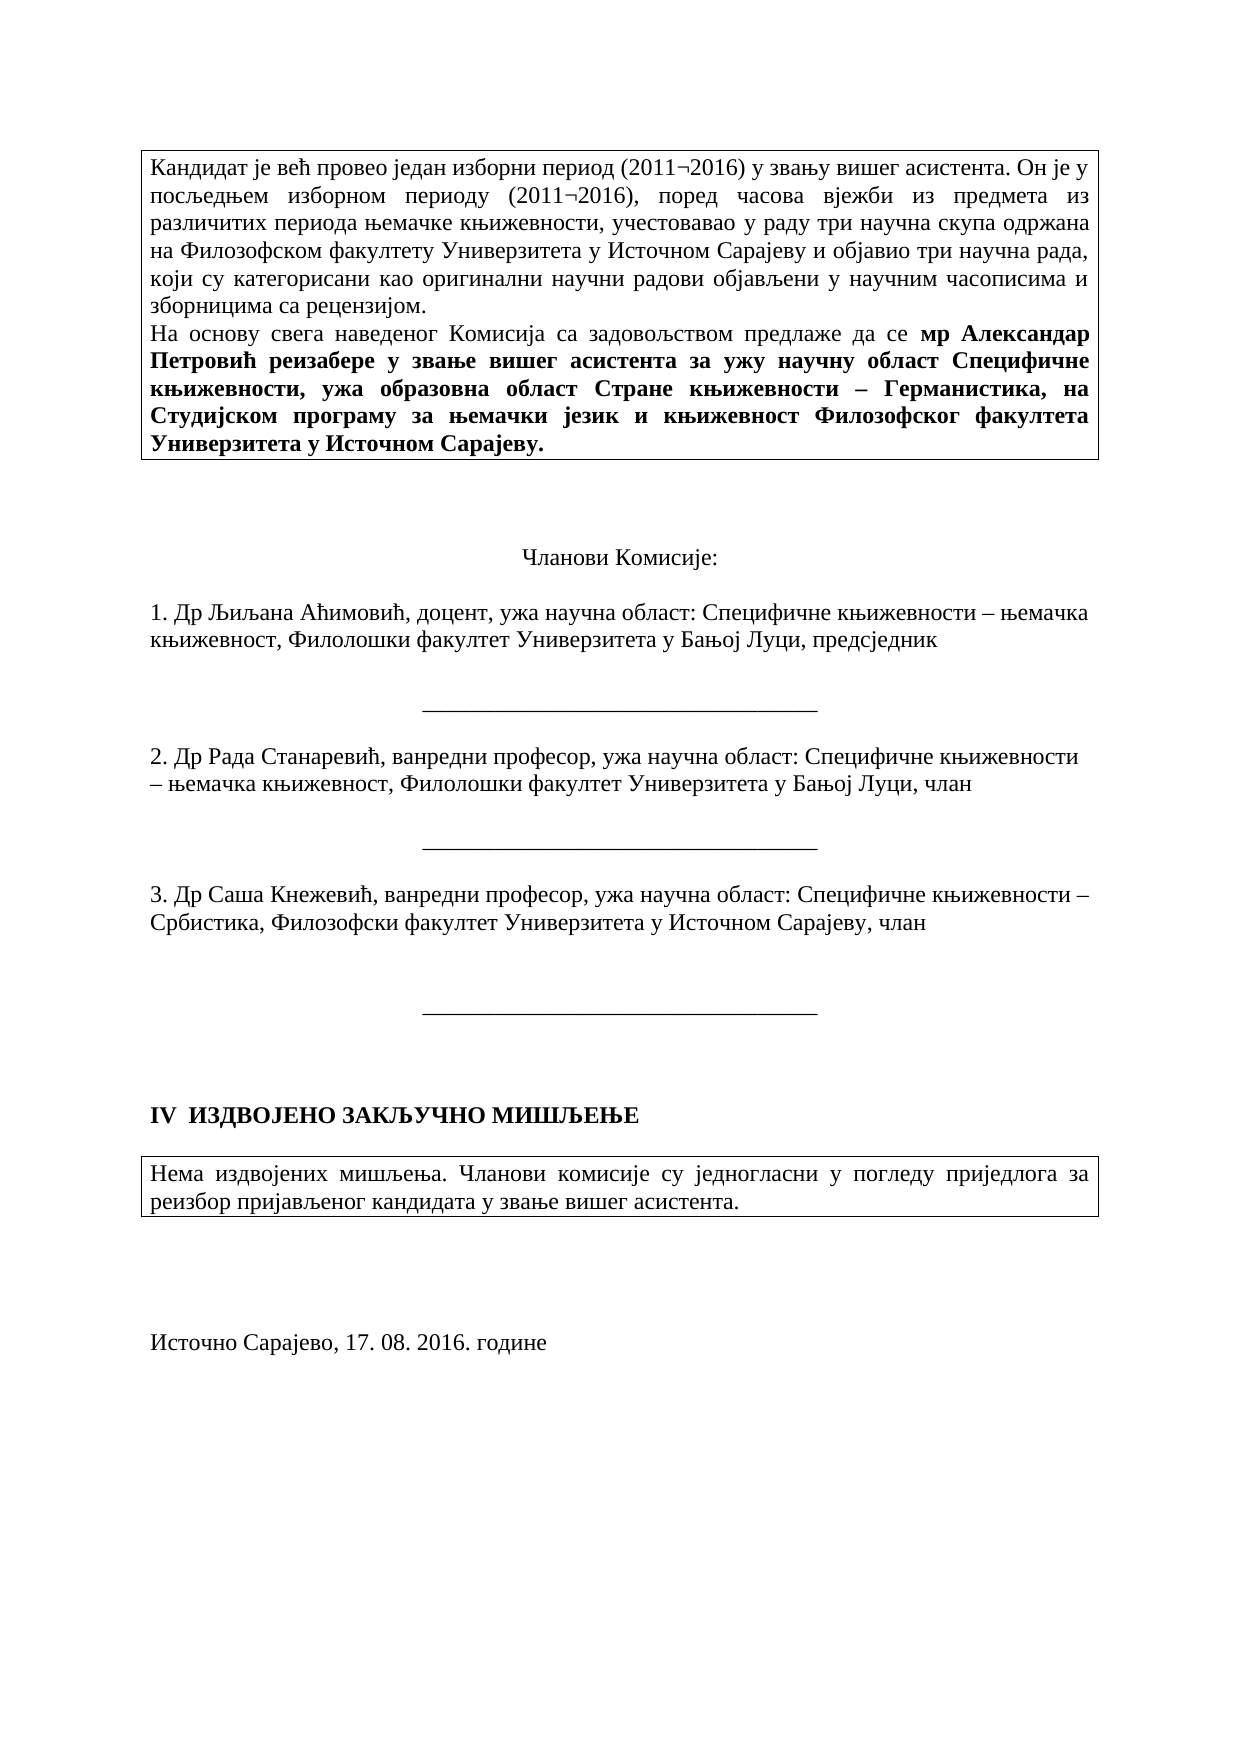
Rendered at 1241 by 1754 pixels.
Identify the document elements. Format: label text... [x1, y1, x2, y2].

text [142, 151, 1098, 316]
text _________________________________ [150, 825, 1090, 852]
text 2. Др Рада Станаревић, ванредни професор, ужа научна област: Специфичне књижевности – њемачка књижевност, Филолошки факултет Универзитета у Бањој Луци, члан [150, 742, 1090, 797]
text На основу свега наведеног Комисија са задовољством предлаже да се мр Александар Петровић реизабере у звање вишег асистента за ужу научну област Специфичне књижевности, ужа образовна област Стране књижевности – Германистика, на Студијском програму за њемачки језик и књижевност Филозофског факултета Универзитета у Источном Сарајеву. [142, 316, 1098, 459]
text 3. Др Саша Кнежевић, ванредни професор, ужа научна област: Специфичне књижевности – Србистика, Филозофски факултет Универзитета у Источном Сарајеву, члан [150, 880, 1090, 935]
text Чланови Комисије: [150, 543, 1090, 570]
text IV ИЗДВОЈЕНО ЗАКЉУЧНО МИШЉЕЊЕ [150, 1101, 1090, 1128]
text 1. Др Љиљана Аћимовић, доцент, ужа научна област: Специфичне књижевности – њемачка књижевност, Филолошки факултет Универзитета у Бањој Луци, предсједник [150, 598, 1090, 653]
text Источно Сарајево, 17. 08. 2016. године [150, 1328, 1090, 1355]
text _________________________________ [150, 990, 1090, 1018]
text Нема издвојених мишљења. Чланови комисије су једногласни у погледу приједлога за реизбор пријављеног кандидата у звање вишег асистента. [142, 1157, 1098, 1216]
text _________________________________ [150, 687, 1090, 714]
